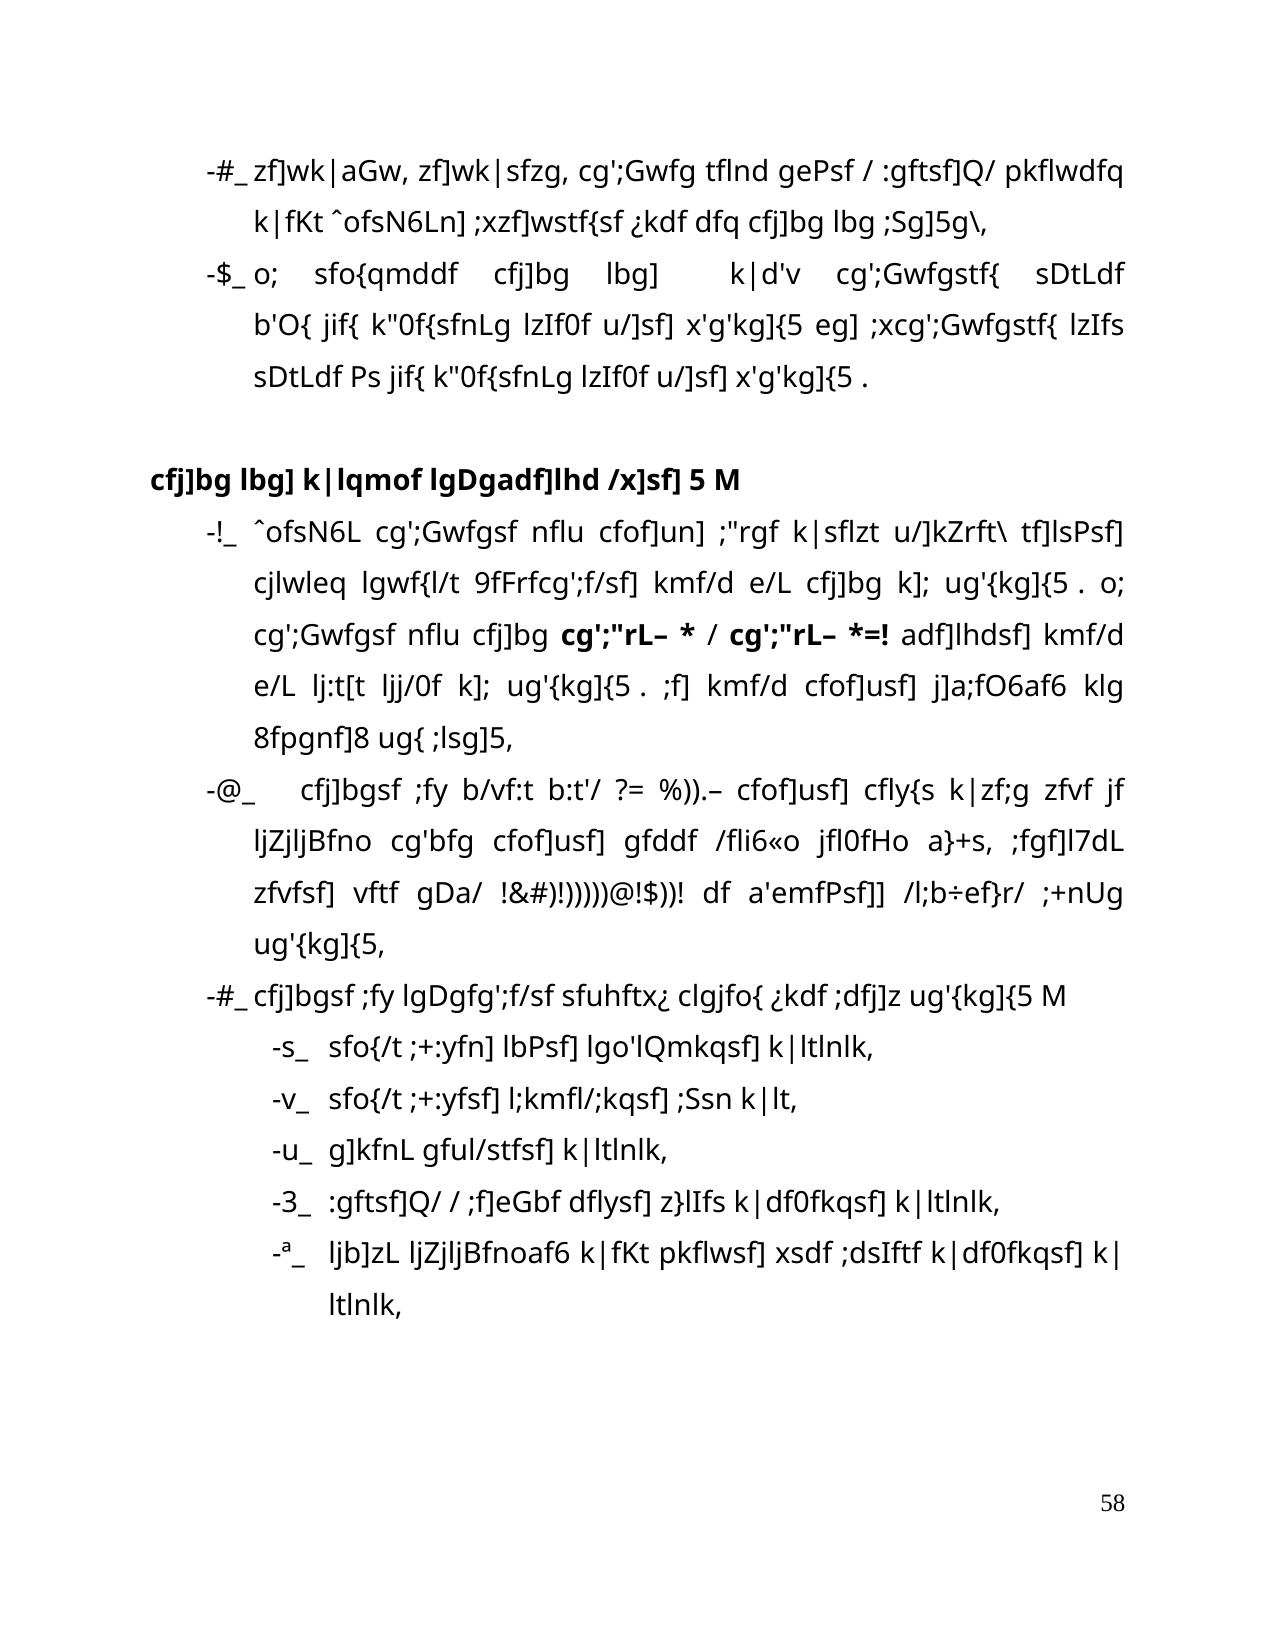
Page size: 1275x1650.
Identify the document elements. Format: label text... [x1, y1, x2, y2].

text -3_ :gftsf]Q/ / ;f]eGbf dflysf] z}lIfs k|df0fkqsf] k|ltlnlk, [272, 1181, 1125, 1221]
text -@_ cfj]bgsf ;fy b/vf:t b:t'/ ?= %)).– cfof]usf] cfly{s k|zf;g zfvf jf ljZjljBfno cg'bfg cfof]usf] gfddf /fli6«o jfl0fHo a}+s, ;fgf]l7dL zfvfsf] vftf gDa/ !&#)!)))))@!$))! df a'emfPsf]] /l;b÷ef}r/ ;+nUg ug'{kg]{5, [206, 769, 1125, 963]
text -$_ o; sfo{qmddf cfj]bg lbg] k|d'v cg';Gwfgstf{ sDtLdf b'O{ jif{ k"0f{sfnLg lzIf0f u/]sf] x'g'kg]{5 eg] ;xcg';Gwfgstf{ lzIfs sDtLdf Ps jif{ k"0f{sfnLg lzIf0f u/]sf] x'g'kg]{5 . [206, 253, 1125, 396]
text -!_ ˆofsN6L cg';Gwfgsf nflu cfof]un] ;"rgf k|sflzt u/]kZrft\ tf]lsPsf] cjlwleq lgwf{l/t 9fFrfcg';f/sf] kmf/d e/L cfj]bg k]; ug'{kg]{5 . o; cg';Gwfgsf nflu cfj]bg cg';"rL– * / cg';"rL– *=! adf]lhdsf] kmf/d e/L lj:t[t ljj/0f k]; ug'{kg]{5 . ;f] kmf/d cfof]usf] j]a;fO6af6 klg 8fpgnf]8 ug{ ;lsg]5, [206, 511, 1125, 757]
text -#_ zf]wk|aGw, zf]wk|sfzg, cg';Gwfg tflnd gePsf / :gftsf]Q/ pkflwdfq k|fKt ˆofsN6Ln] ;xzf]wstf{sf ¿kdf dfq cfj]bg lbg ;Sg]5g\, [206, 150, 1125, 241]
text -s_ sfo{/t ;+:yfn] lbPsf] lgo'lQmkqsf] k|ltlnlk, [272, 1027, 1125, 1066]
text -u_ g]kfnL gful/stfsf] k|ltlnlk, [272, 1130, 1125, 1169]
text cfj]bg lbg] k|lqmof lgDgadf]lhd /x]sf] 5 M [150, 459, 1125, 499]
text -ª_ ljb]zL ljZjljBfnoaf6 k|fKt pkflwsf] xsdf ;dsIftf k|df0fkqsf] k|ltlnlk, [272, 1233, 1125, 1324]
text -v_ sfo{/t ;+:yfsf] l;kmfl/;kqsf] ;Ssn k|lt, [272, 1078, 1125, 1118]
text -#_ cfj]bgsf ;fy lgDgfg';f/sf sfuhftx¿ clgjfo{ ¿kdf ;dfj]z ug'{kg]{5 M [206, 975, 1125, 1015]
